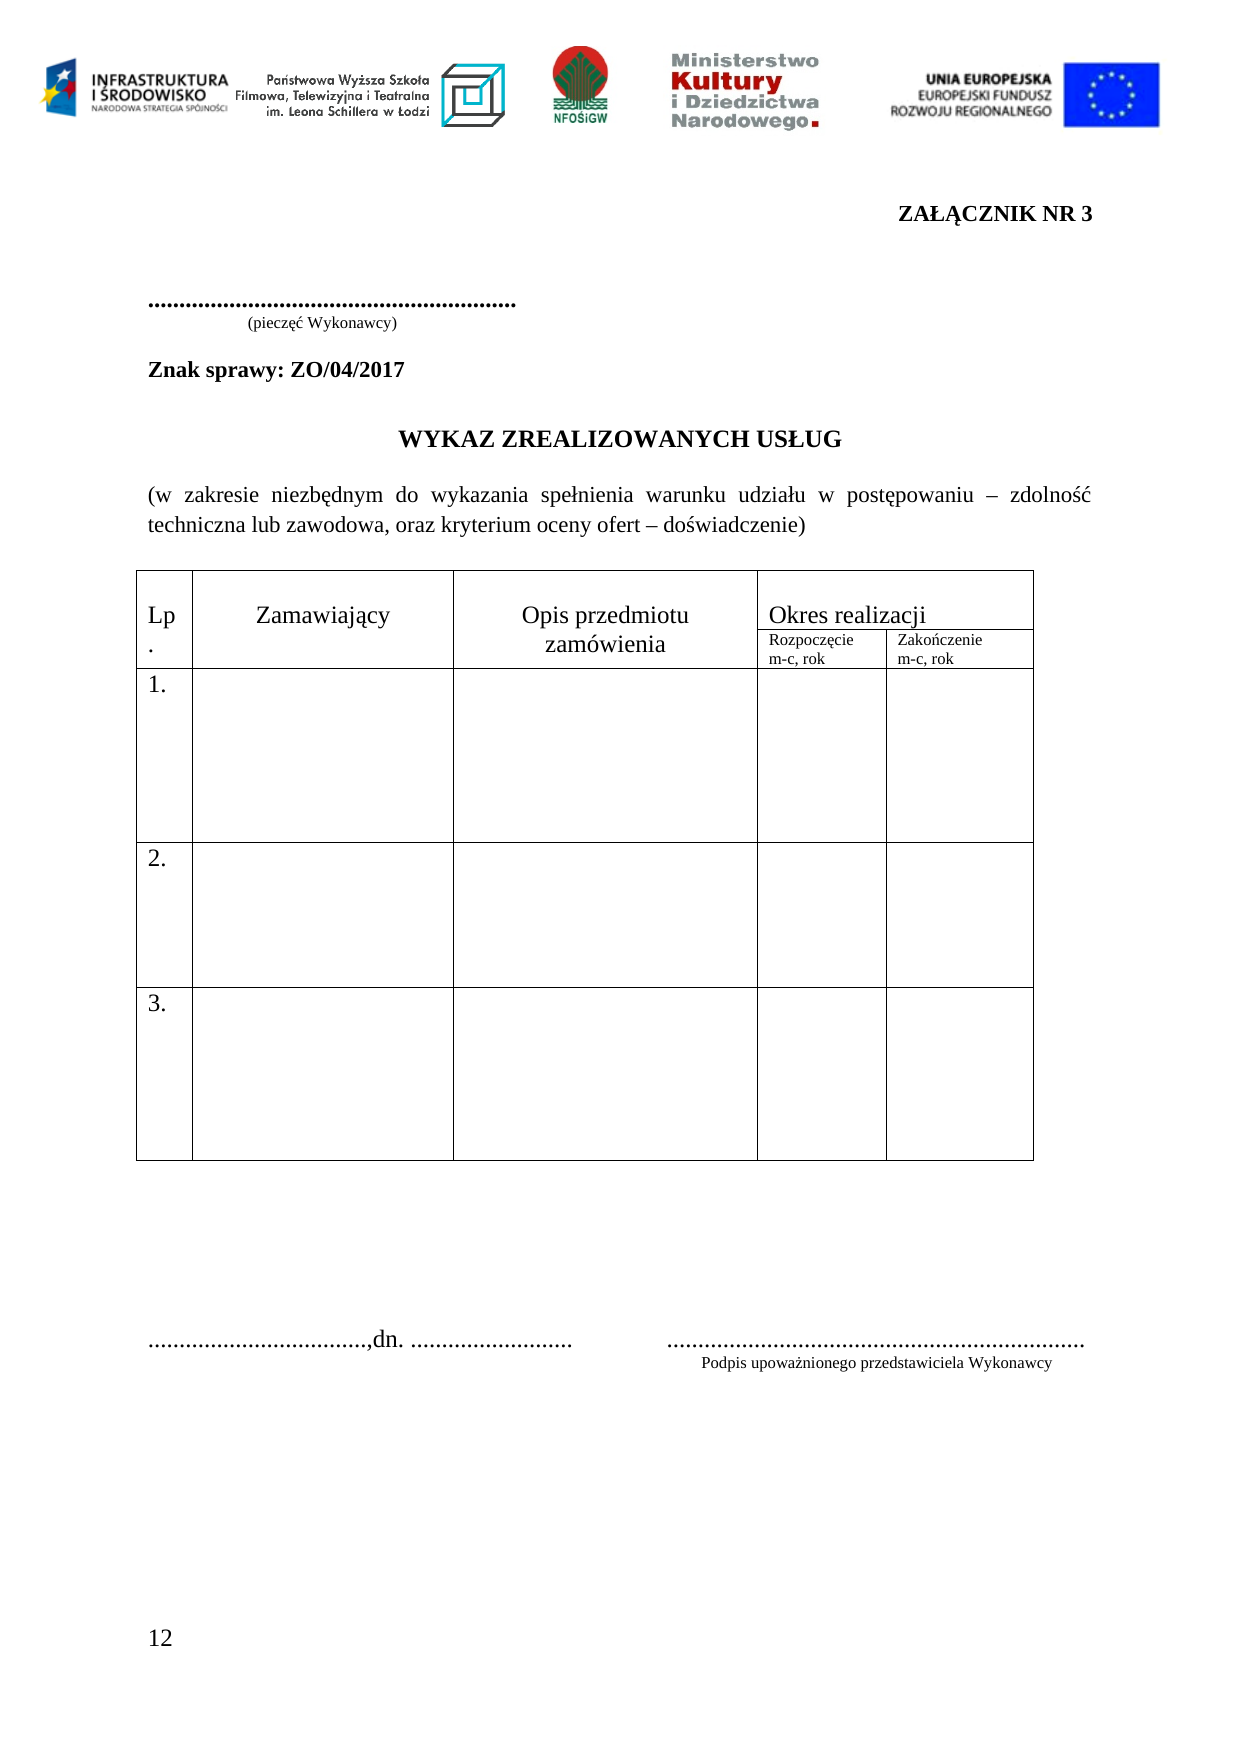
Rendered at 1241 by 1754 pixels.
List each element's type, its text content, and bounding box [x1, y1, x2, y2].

table_header Zamawiający [193, 571, 453, 668]
table_cell [887, 843, 1033, 987]
picture [529, 46, 631, 123]
table_cell 3. [137, 988, 192, 1160]
table_cell 1. [137, 669, 192, 842]
text ZAŁĄCZNIK NR 3 [148, 200, 1093, 227]
table_cell 2. [137, 843, 192, 987]
table_cell [454, 988, 757, 1160]
table_cell [758, 669, 886, 842]
table_cell Rozpoczęcie m-c, rok [758, 630, 886, 668]
table_header Okres realizacji [758, 571, 1033, 629]
text (w zakresie niezbędnym do wykazania spełnienia warunku udziału w postępowaniu – zdolność techniczna lub zawodowa, oraz kryterium oceny ofert – doświadczenie) [148, 481, 1093, 538]
table_cell [758, 843, 886, 987]
table_cell [193, 669, 453, 842]
text WYKAZ ZREALIZOWANYCH USŁUG [148, 424, 1093, 452]
text Podpis upoważnionego przedstawiciela Wykonawcy [516, 1353, 1093, 1372]
table_cell [193, 988, 453, 1160]
text ...................................,dn. .......................... ................................................................... [148, 1324, 1093, 1353]
picture [876, 48, 1190, 154]
table_cell [758, 988, 886, 1160]
text Znak sprawy: ZO/04/2017 [148, 356, 1093, 382]
text (pieczęć Wykonawcy) [148, 313, 1093, 332]
table_header Opis przedmiotu zamówienia [454, 571, 757, 668]
table_cell [887, 669, 1033, 842]
table_cell Zakończenie m-c, rok [887, 630, 1033, 668]
table_cell [454, 669, 757, 842]
picture [31, 46, 512, 154]
table_cell [887, 988, 1033, 1160]
table_header Lp. [137, 571, 192, 668]
picture [663, 45, 827, 191]
table_cell [193, 843, 453, 987]
text ........................................................... [148, 284, 1093, 313]
table_cell [454, 843, 757, 987]
